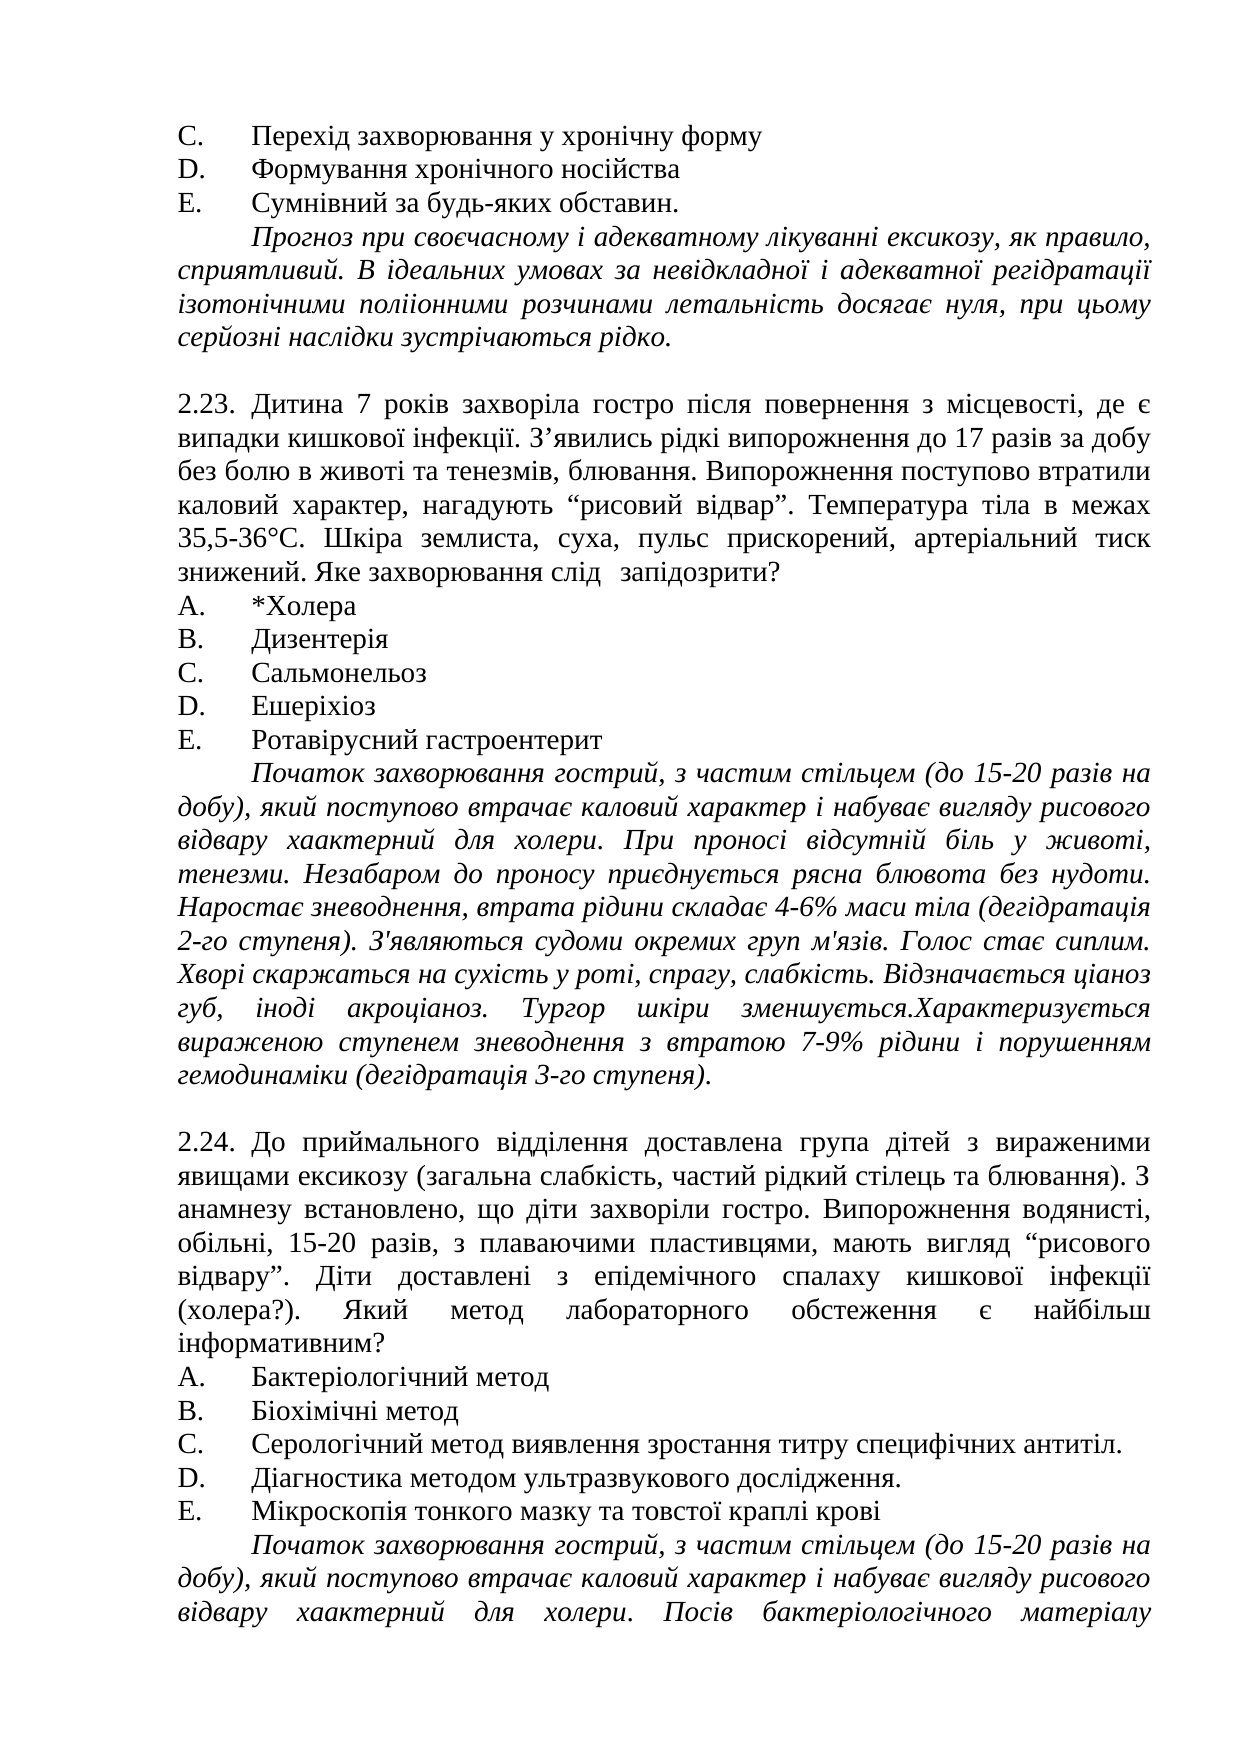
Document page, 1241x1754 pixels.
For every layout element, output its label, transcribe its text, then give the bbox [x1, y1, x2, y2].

text B. Біохімічні метод [177, 1393, 1152, 1426]
text C. Сальмонельоз [177, 655, 1152, 688]
text E. Сумнівний за будь-яких обставин. [177, 185, 1152, 219]
text A. *Холера [177, 588, 1152, 621]
text C. Перехід захворювання у хронічну форму [177, 118, 1152, 152]
text D. Формування хронічного носійства [177, 152, 1152, 185]
text 2.24. До приймального відділення доставлена група дітей з вираженими явищами ексикозу (загальна слабкість, частий рідкий стілець та блювання). З анамнезу встановлено, що діти захворіли гостро. Випорожнення водянисті, обільні, 15-20 разів, з плаваючими пластивцями, мають вигляд “рисового відвару”. Діти доставлені з епідемічного спалаху кишкової інфекції (холера?). Який метод лабораторного обстеження є найбільш інформативним? [177, 1124, 1152, 1359]
text D. Діагностика методом ультразвукового дослідження. [177, 1460, 1152, 1493]
text Прогноз при своєчасному і адекватному лікуванні ексикозу, як правило, сприятливий. В ідеальних умовах за невідкладної і адекватної регідратації ізотонічними полііонними розчинами летальність досягає нуля, при цьому серйозні наслідки зустрічаються рідко. [177, 219, 1152, 353]
text B. Дизентерія [177, 621, 1152, 655]
text Початок захворювання гострий, з частим стільцем (до 15-20 разів на добу), який поступово втрачає каловий характер і набуває вигляду рисового відвару хаактерний для холери. При проносі відсутній біль у животі, тенезми. Незабаром до проносу приєднується рясна блювота без нудоти. Наростає зневоднення, втрата рідини складає 4-6% маси тіла (дегідратація 2-го ступеня). З'являються судоми окремих груп м'язів. Голос стає сиплим. Хворі скаржаться на сухість у роті, спрагу, слабкість. Відзначається ціаноз губ, іноді акроціаноз. Тургор шкіри зменшується.Характеризується вираженою ступенем зневоднення з втратою 7-9% рідини і порушенням гемодинаміки (дегідратація 3-го ступеня). [177, 755, 1152, 1091]
text D. Ешеріхіоз [177, 688, 1152, 722]
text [177, 1527, 1152, 1627]
text A. Бактеріологічний метод [177, 1359, 1152, 1393]
text 2.23. Дитина 7 років захворіла гостро після повернення з місцевості, де є випадки кишкової інфекції. З’явились рідкі випорожнення до 17 разів за добу без болю в животі та тенезмів, блювання. Випорожнення поступово втратили каловий характер, нагадують “рисовий відвар”. Температура тіла в межах 35,5-36°С. Шкіра землиста, суха, пульс прискорений, артеріальний тиск знижений. Яке захворювання слід запідозрити? [177, 386, 1152, 588]
text E. Мікроскопія тонкого мазку та товстої краплі крові [177, 1493, 1152, 1527]
text C. Серологічний метод виявлення зростання титру специфічних антитіл. [177, 1426, 1152, 1460]
text E. Ротавірусний гастроентерит [177, 722, 1152, 755]
